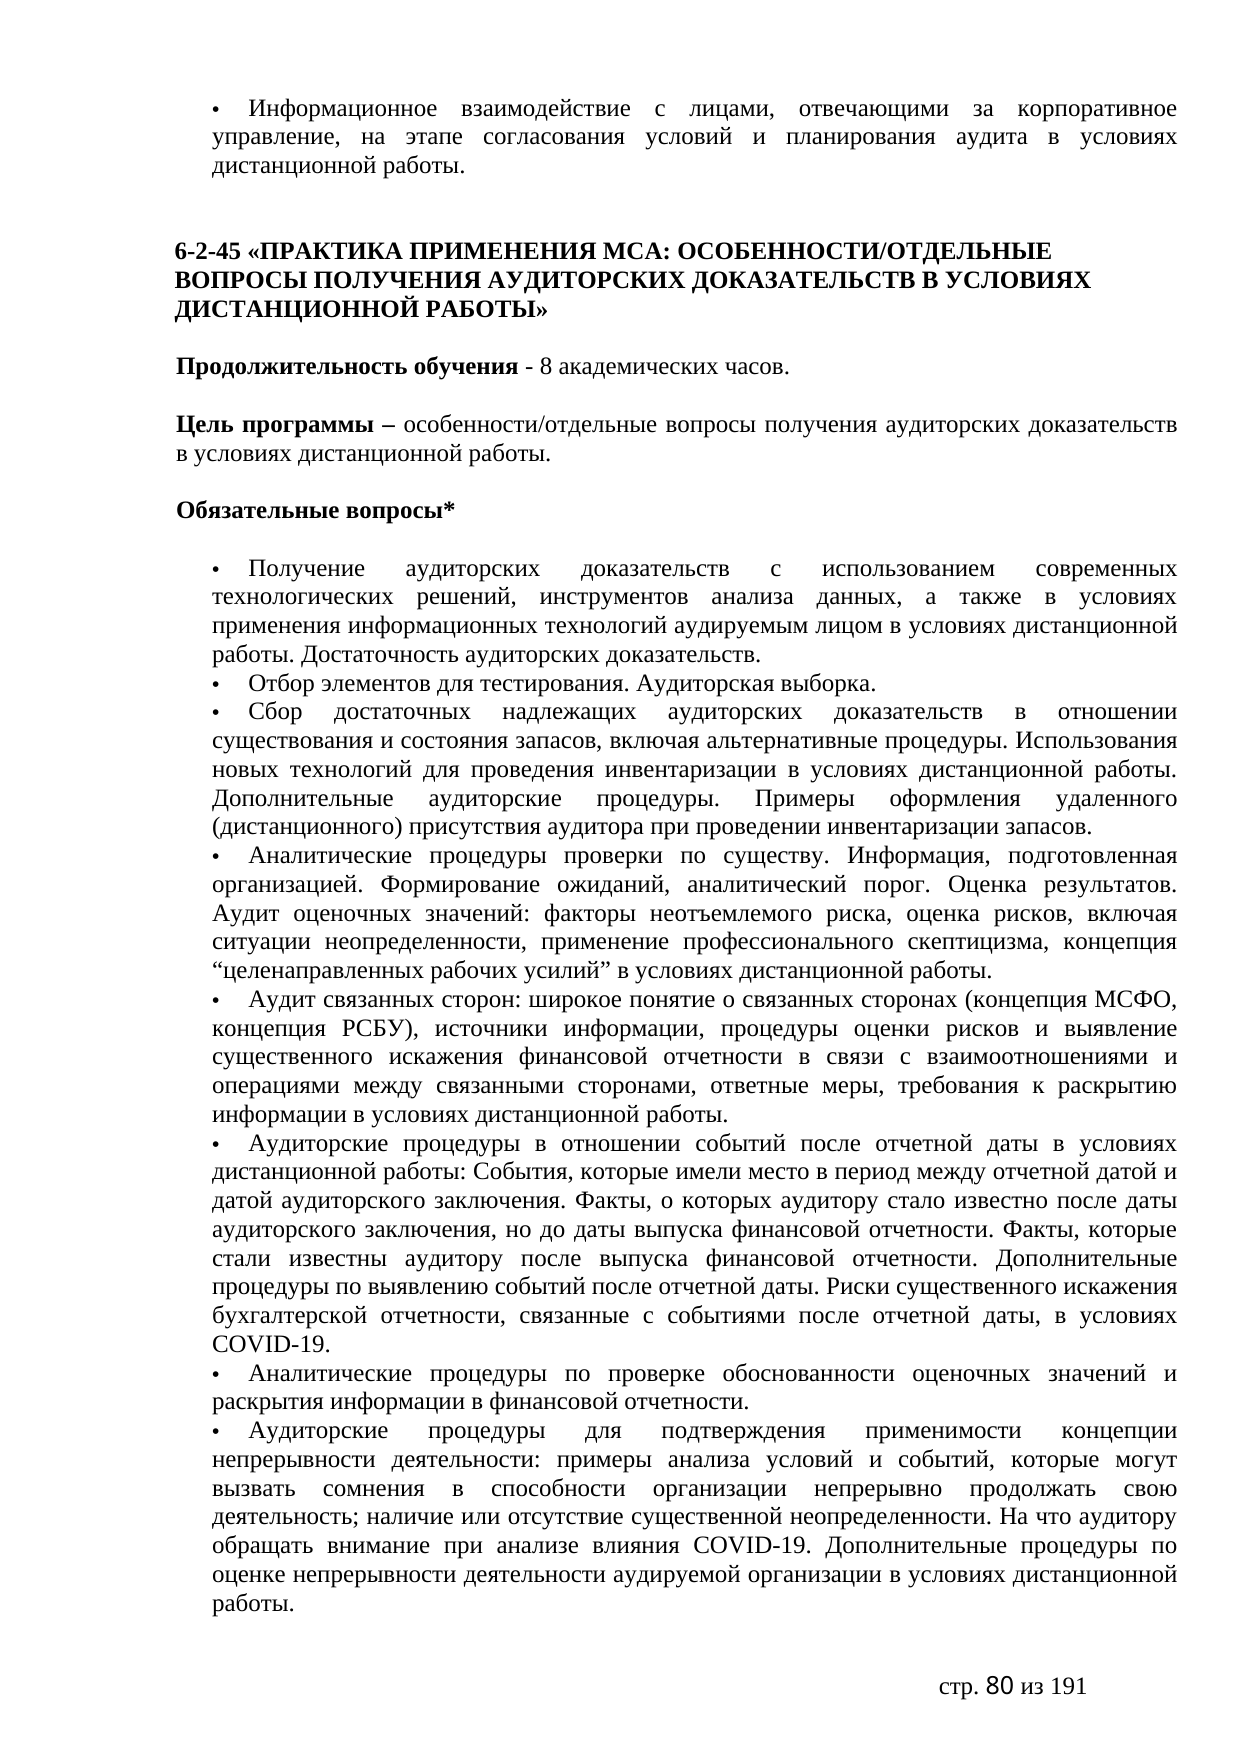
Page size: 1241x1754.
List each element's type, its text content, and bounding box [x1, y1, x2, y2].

list Аудиторские процедуры в отношении событий после отчетной даты в условиях дистанционной работы: События, которые имели место в период между отчетной датой и датой аудиторского заключения. Факты, о которых аудитору стало известно после даты аудиторского заключения, но до даты выпуска финансовой отчетности. Факты, которые стали известны аудитору после выпуска финансовой отчетности. Дополнительные процедуры по выявлению событий после отчетной даты. Риски существенного искажения бухгалтерской отчетности, связанные с событиями после отчетной даты, в условиях COVID-19. [212, 1128, 1178, 1358]
text Цель программы – особенности/отдельные вопросы получения аудиторских доказательств в условиях дистанционной работы. [176, 409, 1178, 466]
text Обязательные вопросы* [176, 495, 1178, 524]
list Отбор элементов для тестирования. Аудиторская выборка. [212, 668, 1178, 696]
text 6-2-45 «ПРАКТИКА ПРИМЕНЕНИЯ МСА: ОСОБЕННОСТИ/ОТДЕЛЬНЫЕ ВОПРОСЫ ПОЛУЧЕНИЯ АУДИТОРСКИХ ДОКАЗАТЕЛЬСТВ В УСЛОВИЯХ ДИСТАНЦИОННОЙ РАБОТЫ» [174, 236, 1166, 323]
list Аудит связанных сторон: широкое понятие о связанных сторонах (концепция МСФО, концепция РСБУ), источники информации, процедуры оценки рисков и выявление существенного искажения финансовой отчетности в связи с взаимоотношениями и операциями между связанными сторонами, ответные меры, требования к раскрытию информации в условиях дистанционной работы. [212, 984, 1178, 1128]
text Продолжительность обучения - 8 академических часов. [176, 351, 1178, 380]
list Информационное взаимодействие с лицами, отвечающими за корпоративное управление, на этапе согласования условий и планирования аудита в условиях дистанционной работы. [212, 93, 1178, 179]
list Аналитические процедуры по проверке обоснованности оценочных значений и раскрытия информации в финансовой отчетности. [212, 1358, 1178, 1415]
list Получение аудиторских доказательств с использованием современных технологических решений, инструментов анализа данных, а также в условиях применения информационных технологий аудируемым лицом в условиях дистанционной работы. Достаточность аудиторских доказательств. [212, 553, 1178, 668]
list Сбор достаточных надлежащих аудиторских доказательств в отношении существования и состояния запасов, включая альтернативные процедуры. Использования новых технологий для проведения инвентаризации в условиях дистанционной работы. Дополнительные аудиторские процедуры. Примеры оформления удаленного (дистанционного) присутствия аудитора при проведении инвентаризации запасов. [212, 696, 1178, 840]
list Аудиторские процедуры для подтверждения применимости концепции непрерывности деятельности: примеры анализа условий и событий, которые могут вызвать сомнения в способности организации непрерывно продолжать свою деятельность; наличие или отсутствие существенной неопределенности. На что аудитору обращать внимание при анализе влияния COVID-19. Дополнительные процедуры по оценке непрерывности деятельности аудируемой организации в условиях дистанционной работы. [212, 1415, 1178, 1616]
list Аналитические процедуры проверки по существу. Информация, подготовленная организацией. Формирование ожиданий, аналитический порог. Оценка результатов. Аудит оценочных значений: факторы неотъемлемого риска, оценка рисков, включая ситуации неопределенности, применение профессионального скептицизма, концепция “целенаправленных рабочих усилий” в условиях дистанционной работы. [212, 840, 1178, 984]
